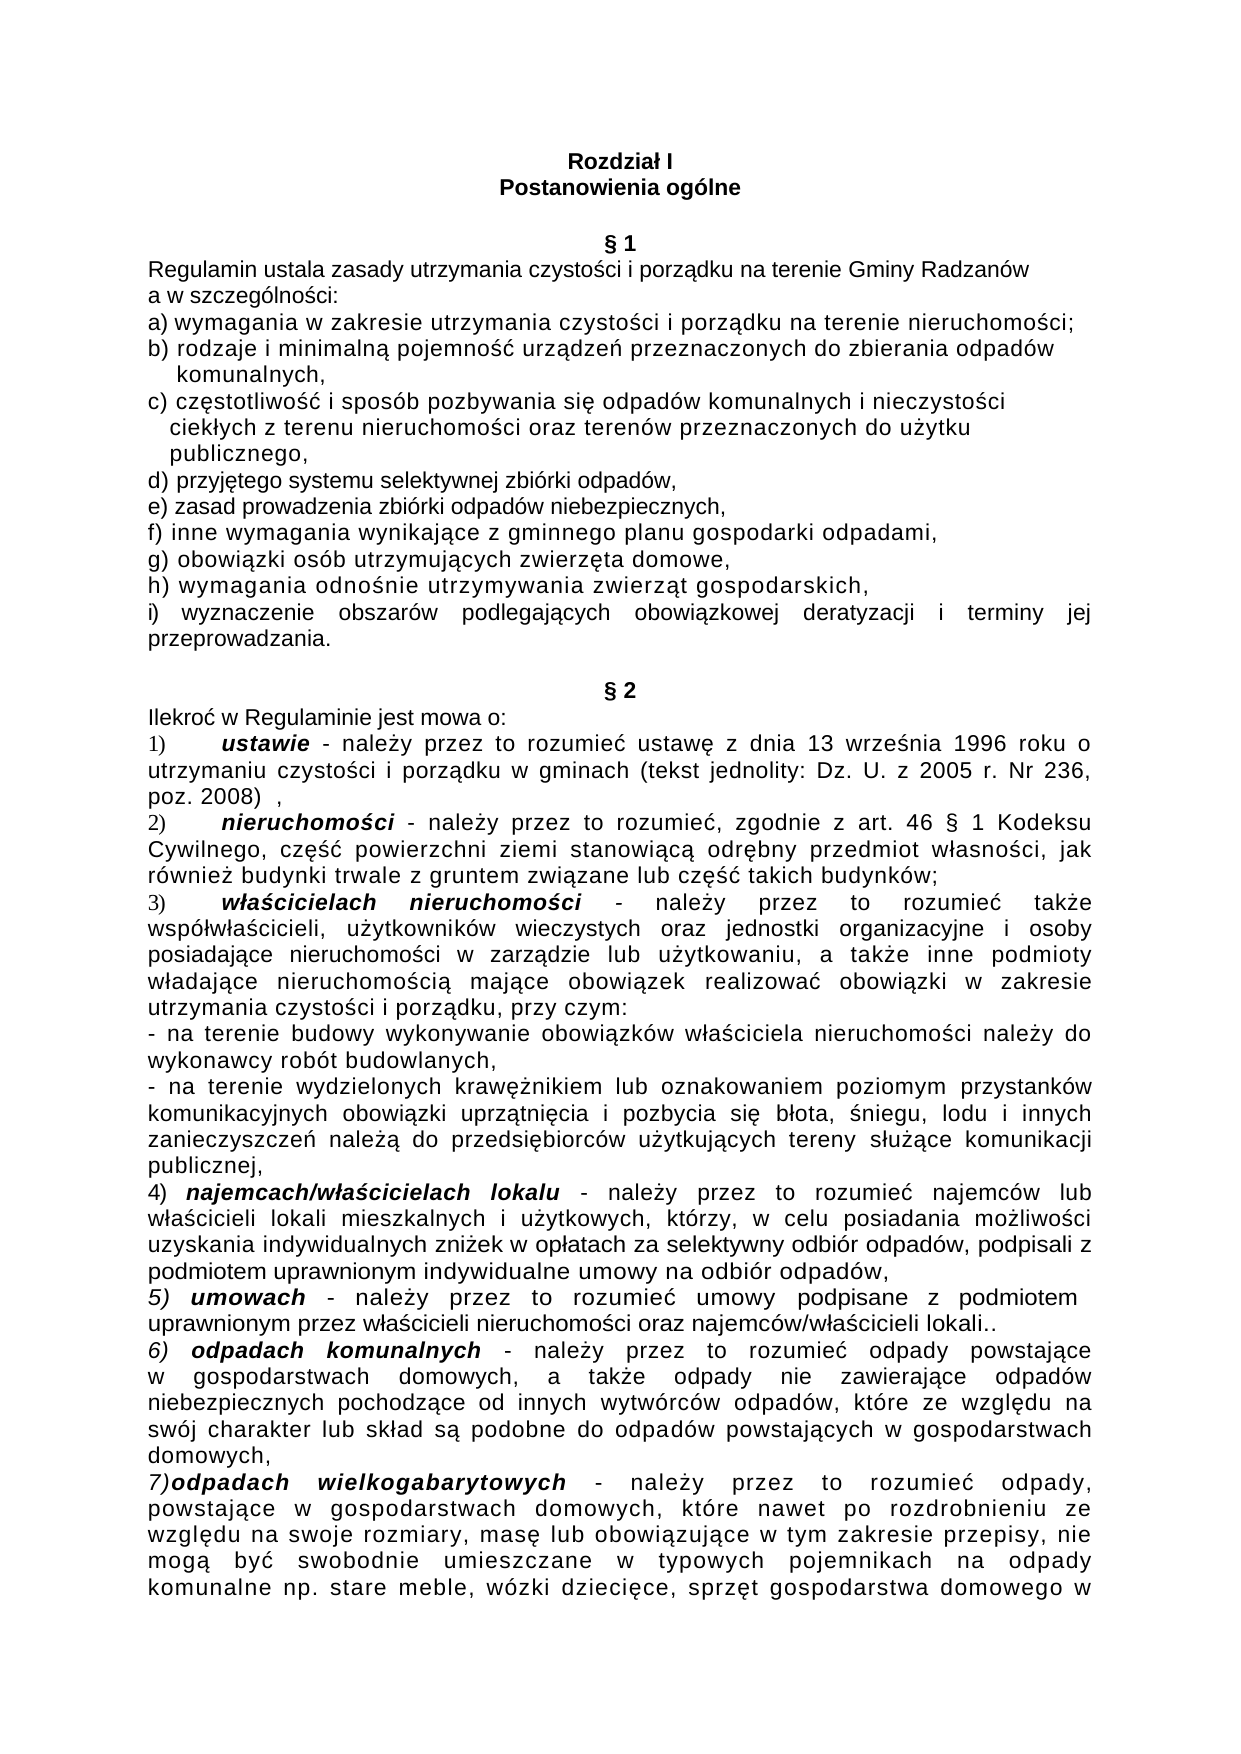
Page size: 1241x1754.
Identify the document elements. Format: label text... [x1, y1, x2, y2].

text - na terenie budowy wykonywanie obowiązków właściciela nieruchomości należy do wykonawcy robót budowlanych, [148, 1020, 1092, 1073]
text - na terenie wydzielonych krawężnikiem lub oznakowaniem poziomym przystanków komunikacyjnych obowiązki uprzątnięcia i pozbycia się błota, śniegu, lodu i innych zanieczyszczeń należą do przedsiębiorców użytkujących tereny służące komunikacji publicznej, [148, 1073, 1092, 1178]
text f) inne wymagania wynikające z gminnego planu gospodarki odpadami, [148, 519, 1093, 546]
subtitle Rozdział I [148, 148, 1093, 174]
text 5) umowach - należy przez to rozumieć umowy podpisane z podmiotem uprawnionym przez właścicieli nieruchomości oraz najemców/właścicieli lokali.. [148, 1284, 1078, 1337]
text e) zasad prowadzenia zbiórki odpadów niebezpiecznych, [148, 493, 1093, 519]
list ustawie - należy przez to rozumieć ustawę z dnia 13 września 1996 roku o utrzymaniu czystości i porządku w gminach (tekst jednolity: Dz. U. z 2005 r. Nr 236, poz. 2008) , [148, 730, 1093, 809]
text b) rodzaje i minimalną pojemność urządzeń przeznaczonych do zbierania odpadów [148, 335, 1093, 361]
text ciekłych z terenu nieruchomości oraz terenów przeznaczonych do użytku [148, 414, 1093, 440]
text a w szczególności: [148, 282, 1093, 308]
text 4) najemcach/właścicielach lokalu - należy przez to rozumieć najemców lub właścicieli lokali mieszkalnych i użytkowych, którzy, w celu posiadania możliwości uzyskania indywidualnych zniżek w opłatach za selektywny odbiór odpadów, podpisali z podmiotem uprawnionym indywidualne umowy na odbiór odpadów, [148, 1178, 1093, 1284]
text § 1 [148, 229, 1093, 256]
text h) wymagania odnośnie utrzymywania zwierząt gospodarskich, [148, 572, 1093, 598]
list obowiązki osób utrzymujących zwierzęta domowe, [148, 546, 1093, 572]
text c) częstotliwość i sposób pozbywania się odpadów komunalnych i nieczystości [148, 388, 1093, 414]
text Ilekroć w Regulaminie jest mowa o: [148, 704, 1093, 730]
text § 2 [148, 651, 1093, 704]
text a) wymagania w zakresie utrzymania czystości i porządku na terenie nieruchomości; [148, 308, 1093, 335]
subtitle Postanowienia ogólne [148, 174, 1093, 200]
list właścicielach nieruchomości - należy przez to rozumieć także współwłaścicieli, użytkowników wieczystych oraz jednostki organizacyjne i osoby posiadające nieruchomości w zarządzie lub użytkowaniu, a także inne podmioty władające nieruchomością mające obowiązek realizować obowiązki w zakresie utrzymania czystości i porządku, przy czym: [148, 888, 1093, 1020]
text komunalnych, [148, 361, 1093, 388]
text d) przyjętego systemu selektywnej zbiórki odpadów, [148, 467, 1093, 493]
text publicznego, [148, 440, 1093, 467]
text 6) odpadach komunalnych - należy przez to rozumieć odpady powstające w gospodarstwach domowych, a także odpady nie zawierające odpadów niebezpiecznych pochodzące od innych wytwórców odpadów, które ze względu na swój charakter lub skład są podobne do odpadów powstających w gospodarstwach domowych, [148, 1337, 1092, 1468]
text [148, 1468, 1092, 1600]
text Regulamin ustala zasady utrzymania czystości i porządku na terenie Gminy Radzanów [148, 256, 1093, 282]
list nieruchomości - należy przez to rozumieć, zgodnie z art. 46 § 1 Kodeksu Cywilnego, część powierzchni ziemi stanowiącą odrębny przedmiot własności, jak również budynki trwale z gruntem związane lub część takich budynków; [148, 809, 1093, 888]
text i) wyznaczenie obszarów podlegających obowiązkowej deratyzacji i terminy jej przeprowadzania. [148, 598, 1093, 651]
